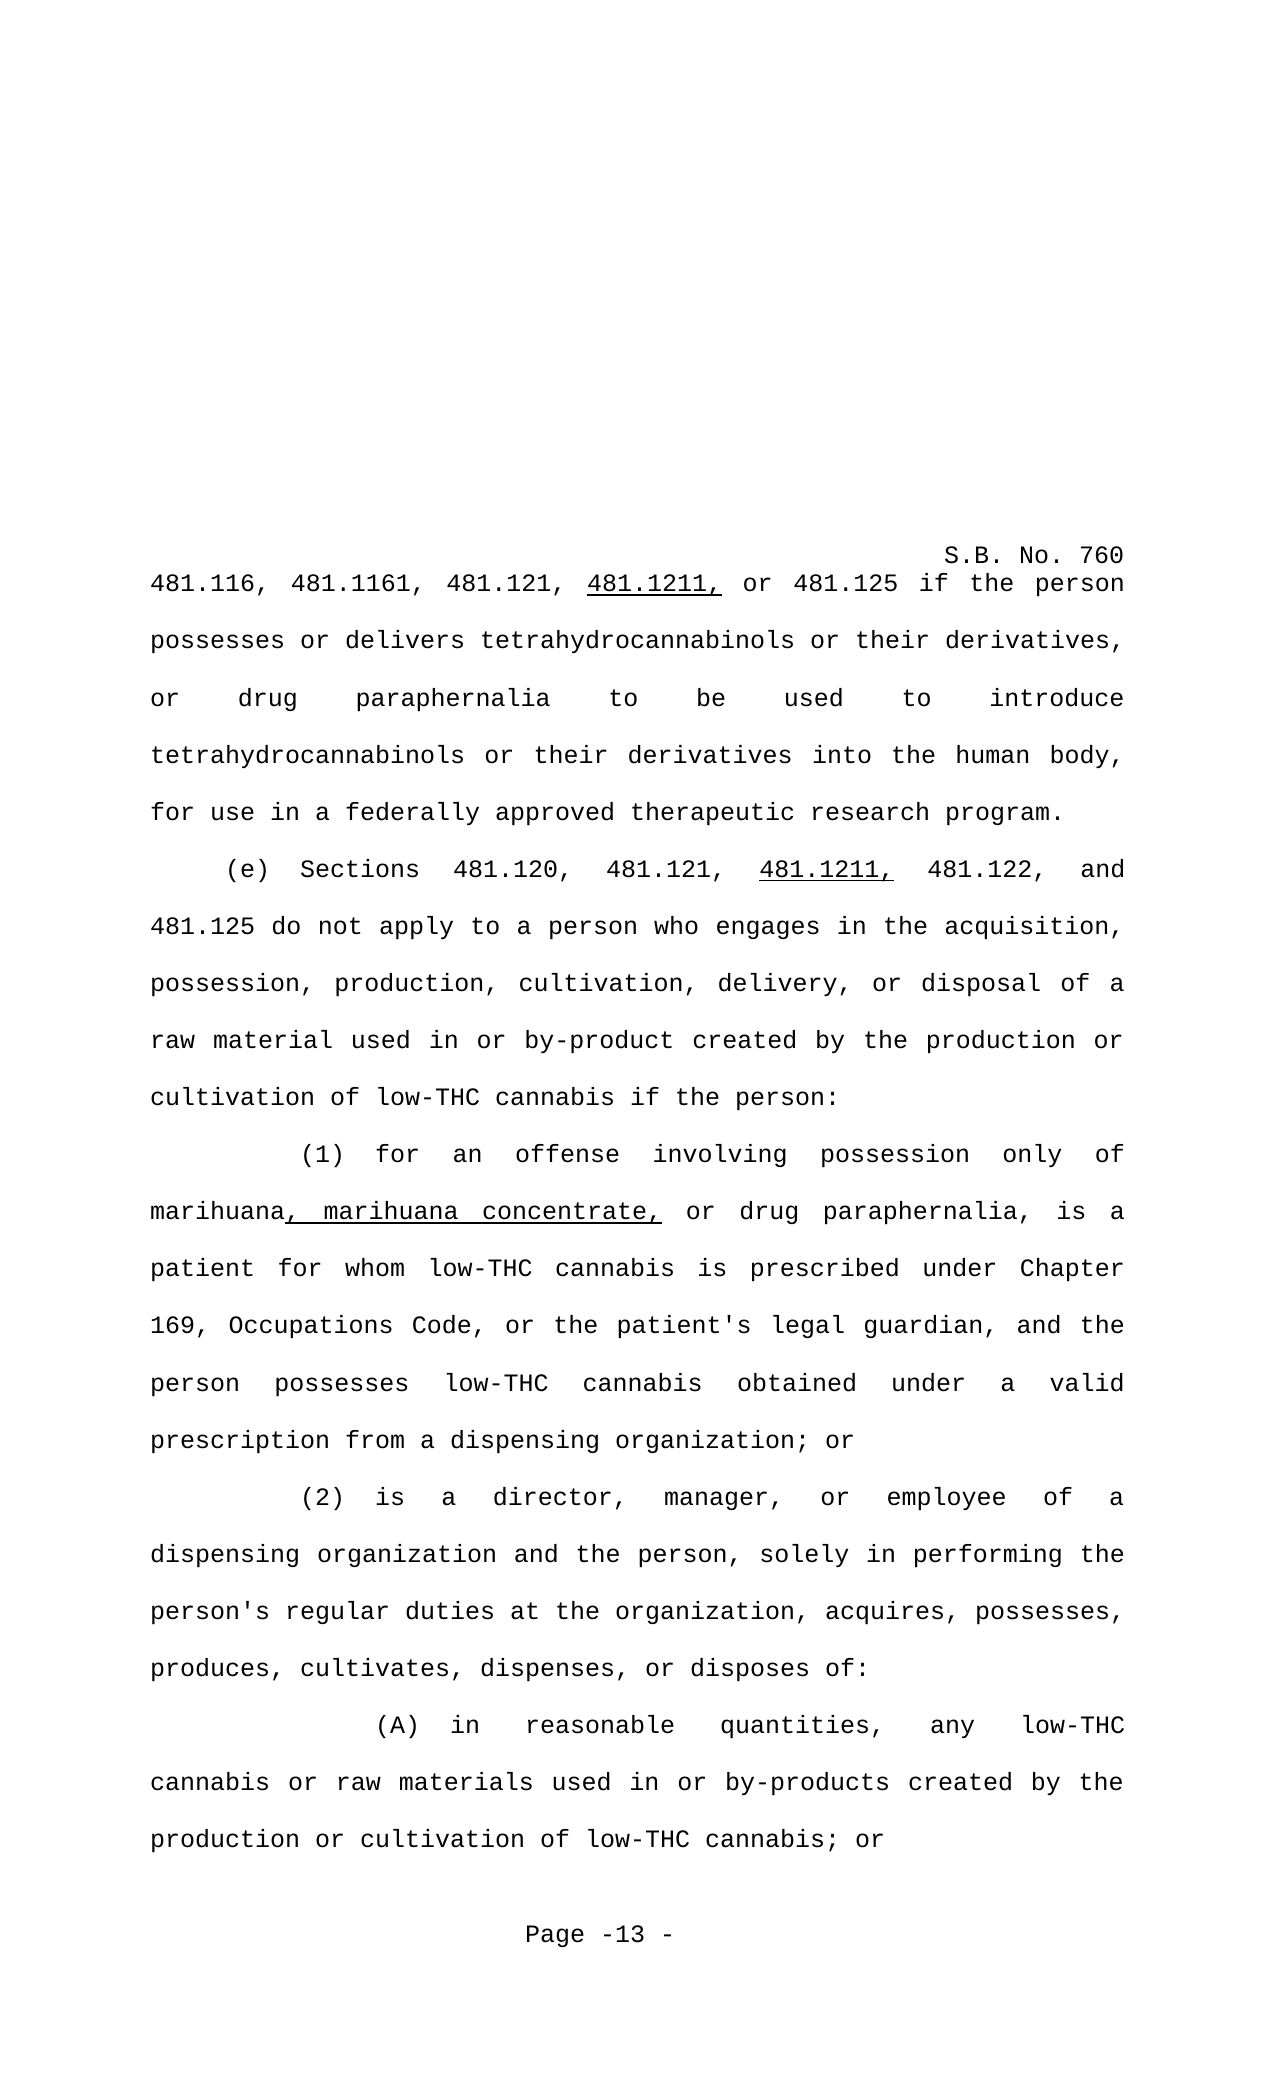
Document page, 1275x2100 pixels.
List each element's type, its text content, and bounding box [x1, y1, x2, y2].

text (A) in reasonable quantities, any low-THC cannabis or raw materials used in or by-products created by the production or cultivation of low-THC cannabis; or [150, 1712, 1125, 1855]
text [150, 571, 1125, 828]
text (2) is a director, manager, or employee of a dispensing organization and the person, solely in performing the person's regular duties at the organization, acquires, possesses, produces, cultivates, dispenses, or disposes of: [150, 1484, 1125, 1684]
text (1) for an offense involving possession only of marihuana, marihuana concentrate, or drug paraphernalia, is a patient for whom low-THC cannabis is prescribed under Chapter 169, Occupations Code, or the patient's legal guardian, and the person possesses low-THC cannabis obtained under a valid prescription from a dispensing organization; or [150, 1142, 1125, 1456]
text (e) Sections 481.120, 481.121, 481.1211, 481.122, and 481.125 do not apply to a person who engages in the acquisition, possession, production, cultivation, delivery, or disposal of a raw material used in or by-product created by the production or cultivation of low-THC cannabis if the person: [150, 856, 1125, 1113]
